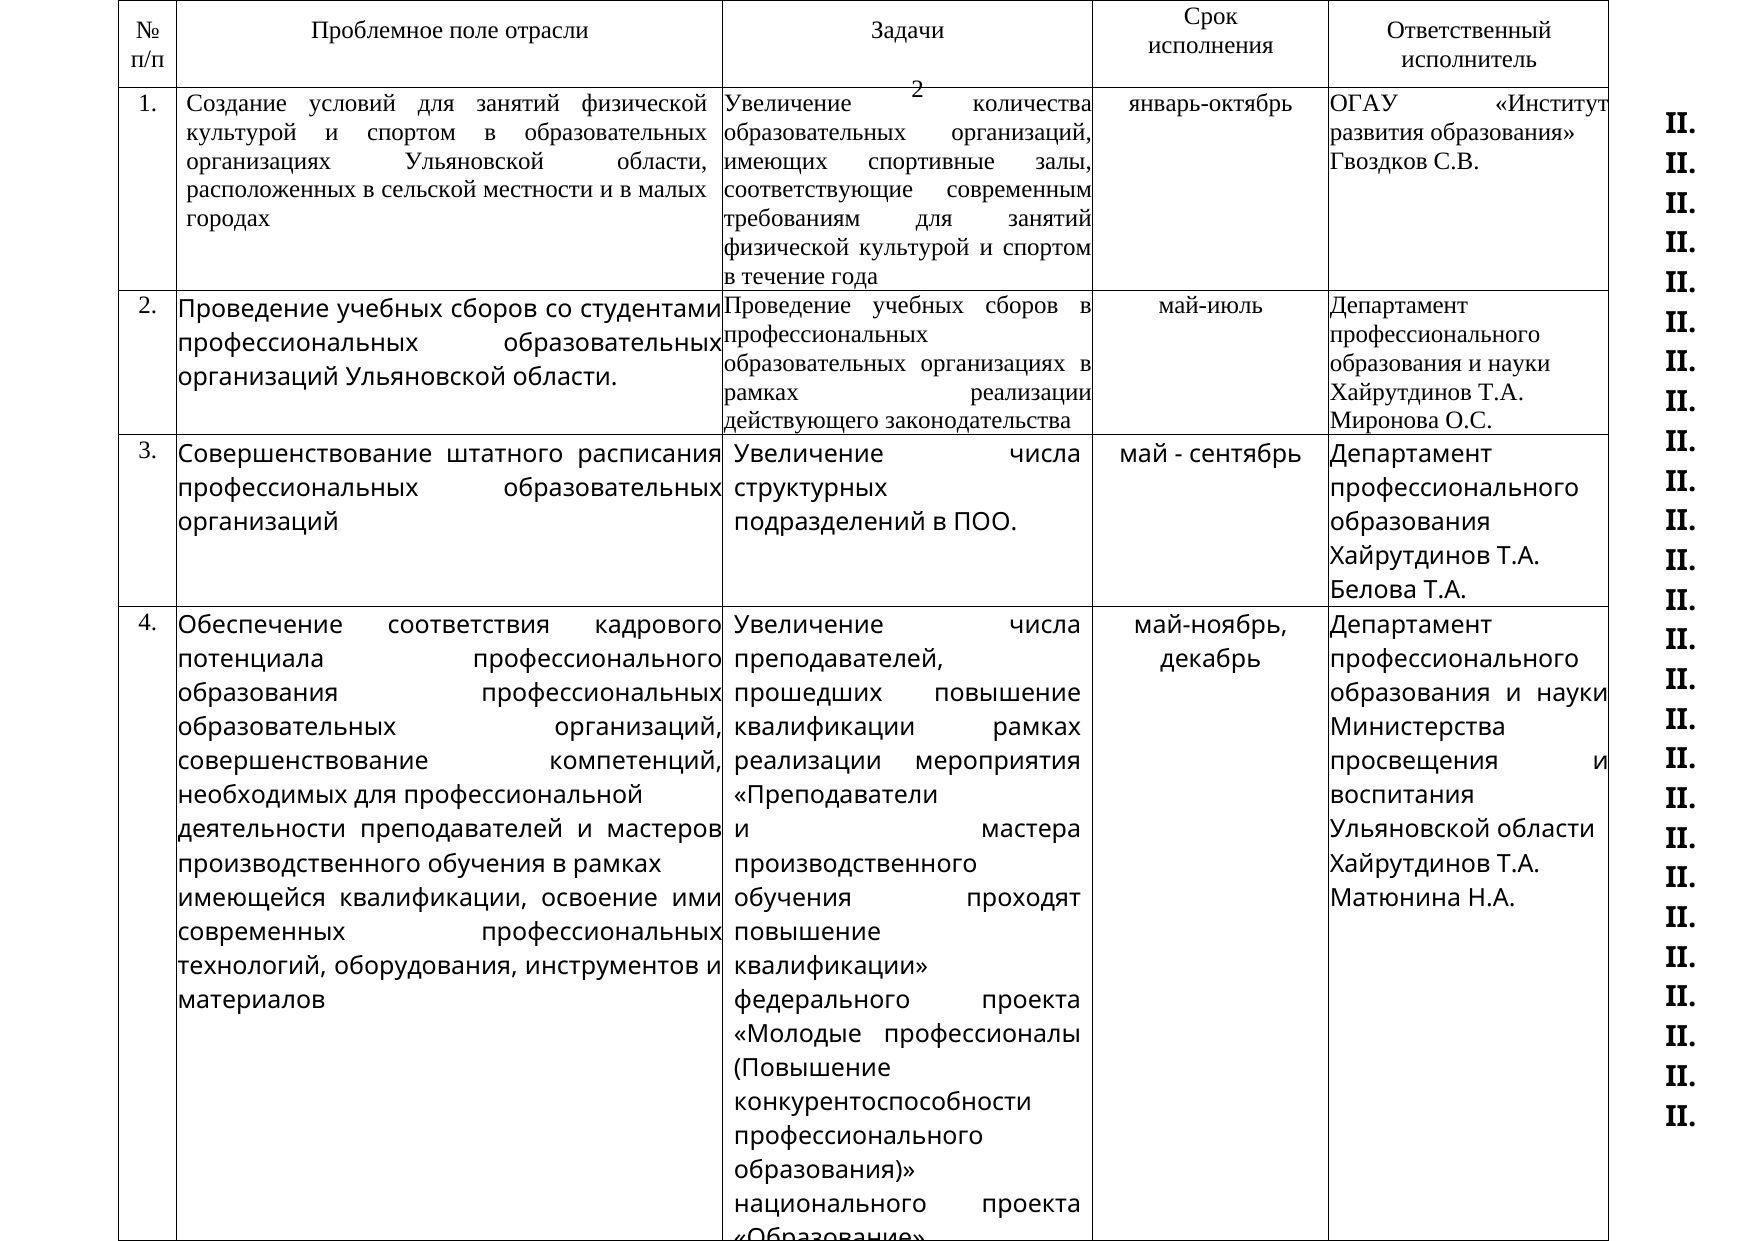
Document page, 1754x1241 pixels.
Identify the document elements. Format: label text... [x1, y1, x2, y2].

table_cell Обеспечение соответствия кадрового потенциала профессионального образования профессиональных образовательных организаций, совершенствование компетенций, необходимых для профессиональной деятельности преподавателей и мастеров производственного обучения в рамках имеющейся квалификации, освоение ими современных профессиональных технологий, оборудования, инструментов и материалов [177, 607, 722, 1240]
list Мероприятия по решению поставленных задач [1609, 103, 1716, 1134]
table_cell Департамент профессионального образования и науки Хайрутдинов Т.А. Миронова О.С. [1329, 291, 1608, 434]
table_header Срок исполнения [1093, 1, 1328, 87]
table_cell ОГАУ «Институт развития образования» Гвоздков С.В. [1329, 88, 1608, 289]
table_cell январь-октябрь [1093, 88, 1328, 289]
table_cell Увеличение количества образовательных организаций, имеющих спортивные залы, соответствующие современным требованиям для занятий физической культурой и спортом в течение года [723, 88, 1092, 289]
table_cell 4. [119, 607, 176, 1240]
table_cell Проведение учебных сборов в профессиональных образовательных организациях в рамках реализации действующего законодательства [723, 291, 1092, 434]
table_cell Увеличение числа структурных подразделений в ПОО. [723, 435, 1092, 606]
table_cell Совершенствование штатного расписания профессиональных образовательных организаций [177, 435, 722, 606]
table_cell Увеличение числа преподавателей, прошедших повышение квалификации рамках реализации мероприятия «Преподаватели и мастера производственного обучения проходят повышение квалификации» федерального проекта «Молодые профессионалы (Повышение конкурентоспособности профессионального образования)» национального проекта «Образование» [723, 607, 1092, 1240]
table_cell 2. [119, 291, 176, 434]
table_cell май-июль [1093, 291, 1328, 434]
table_header № п/п [119, 1, 176, 87]
table_cell Департамент профессионального образования и науки Министерства просвещения и воспитания Ульяновской области Хайрутдинов Т.А. Матюнина Н.А. [1329, 607, 1608, 1240]
table_cell 1. [119, 88, 176, 289]
table_cell Создание условий для занятий физической культурой и спортом в образовательных организациях Ульяновской области, расположенных в сельской местности и в малых городах [177, 88, 722, 289]
table_cell 3. [119, 435, 176, 606]
table_cell май-ноябрь, декабрь [1093, 607, 1328, 1240]
table_header Проблемное поле отрасли [177, 1, 722, 87]
table_header Задачи [723, 1, 1092, 87]
table_cell май - сентябрь [1093, 435, 1328, 606]
table_cell Департамент профессионального образования Хайрутдинов Т.А. Белова Т.А. [1329, 435, 1608, 606]
table_cell Проведение учебных сборов со студентами профессиональных образовательных организаций Ульяновской области. [177, 291, 722, 434]
table_header Ответственный исполнитель [1329, 1, 1608, 87]
